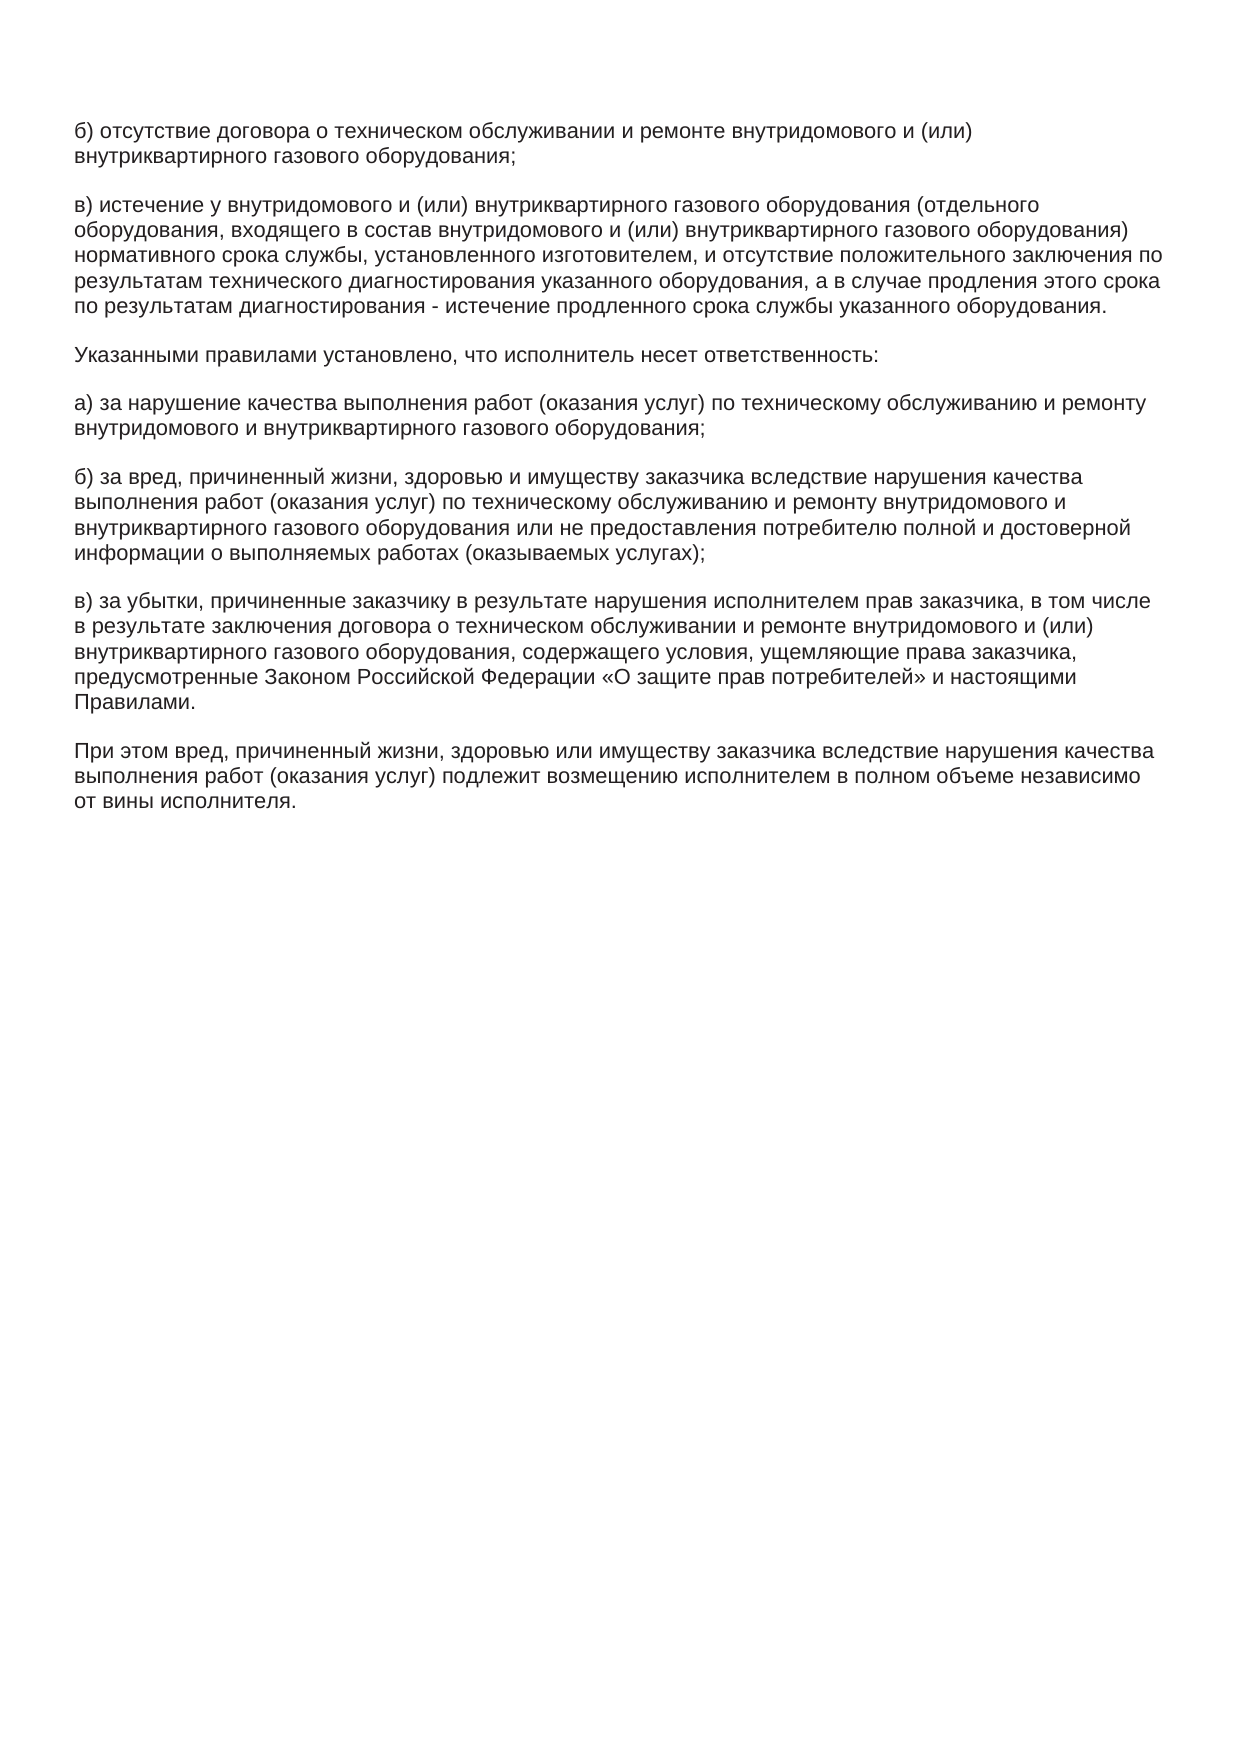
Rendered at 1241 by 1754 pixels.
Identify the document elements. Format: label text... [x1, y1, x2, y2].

text в) за убытки, причиненные заказчику в результате нарушения исполнителем прав заказчика, в том числе в результате заключения договора о техническом обслуживании и ремонте внутридомового и (или) внутриквартирного газового оборудования, содержащего условия, ущемляющие права заказчика, предусмотренные Законом Российской Федерации «О защите прав потребителей» и настоящими Правилами. [74, 588, 1167, 714]
text Указанными правилами установлено, что исполнитель несет ответственность: [74, 341, 1167, 367]
text б) отсутствие договора о техническом обслуживании и ремонте внутридомового и (или) внутриквартирного газового оборудования; [74, 118, 1167, 168]
text а) за нарушение качества выполнения работ (оказания услуг) по техническому обслуживанию и ремонту внутридомового и внутриквартирного газового оборудования; [74, 390, 1167, 441]
text б) за вред, причиненный жизни, здоровью и имуществу заказчика вследствие нарушения качества выполнения работ (оказания услуг) по техническому обслуживанию и ремонту внутридомового и внутриквартирного газового оборудования или не предоставления потребителю полной и достоверной информации о выполняемых работах (оказываемых услугах); [74, 464, 1167, 565]
text При этом вред, причиненный жизни, здоровью или имуществу заказчика вследствие нарушения качества выполнения работ (оказания услуг) подлежит возмещению исполнителем в полном объеме независимо от вины исполнителя. [74, 738, 1167, 813]
text в) истечение у внутридомового и (или) внутриквартирного газового оборудования (отдельного оборудования, входящего в состав внутридомового и (или) внутриквартирного газового оборудования) нормативного срока службы, установленного изготовителем, и отсутствие положительного заключения по результатам технического диагностирования указанного оборудования, а в случае продления этого срока по результатам диагностирования - истечение продленного срока службы указанного оборудования. [74, 192, 1167, 318]
